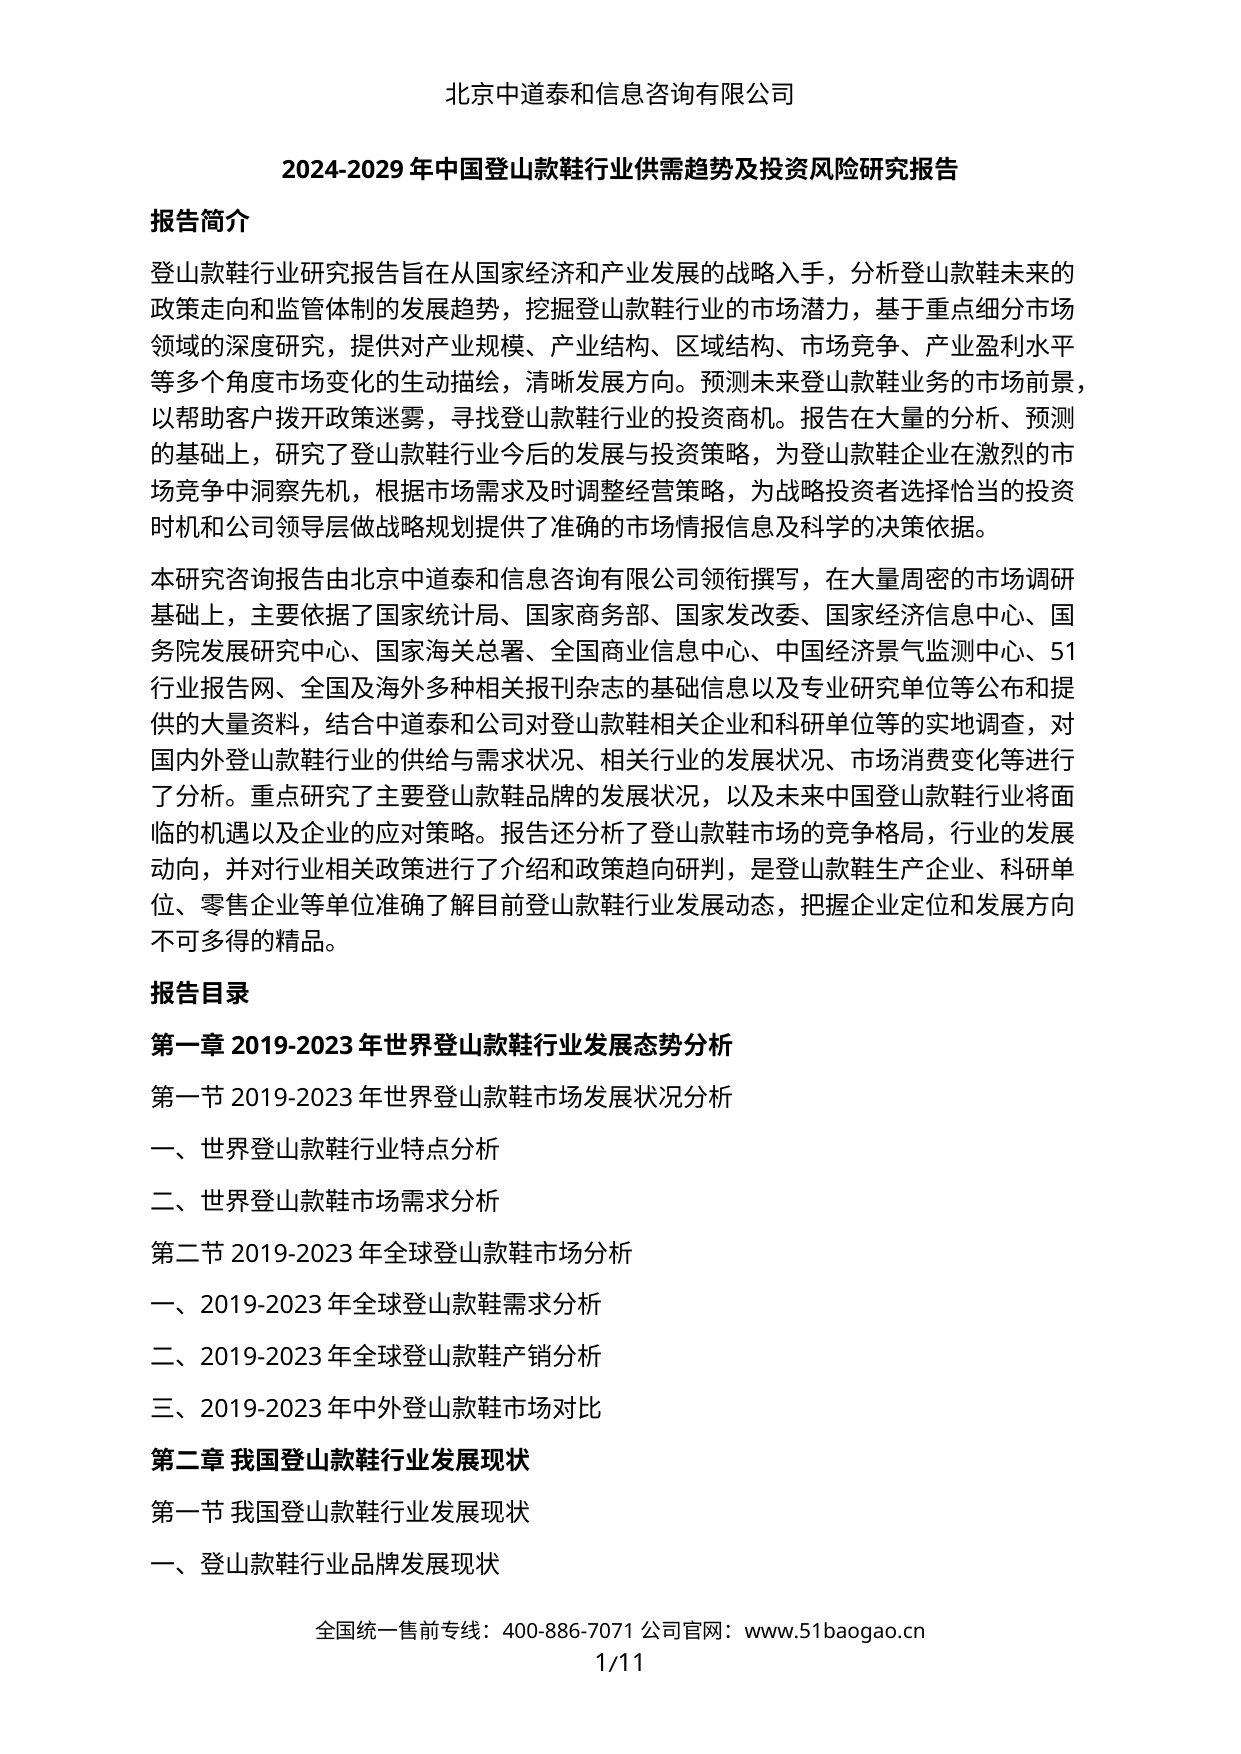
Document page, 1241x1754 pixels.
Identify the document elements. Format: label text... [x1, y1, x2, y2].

text 2024-2029年中国登山款鞋行业供需趋势及投资风险研究报告 [150, 150, 1090, 186]
text 第二章 我国登山款鞋行业发展现状 [150, 1441, 1090, 1477]
text 一、登山款鞋行业品牌发展现状 [150, 1544, 1090, 1581]
text 报告简介 [150, 202, 1090, 238]
text 第二节 2019-2023年全球登山款鞋市场分析 [150, 1233, 1090, 1269]
text 第一章 2019-2023年世界登山款鞋行业发展态势分析 [150, 1026, 1090, 1062]
text 本研究咨询报告由北京中道泰和信息咨询有限公司领衔撰写，在大量周密的市场调研基础上，主要依据了国家统计局、国家商务部、国家发改委、国家经济信息中心、国务院发展研究中心、国家海关总署、全国商业信息中心、中国经济景气监测中心、51行业报告网、全国及海外多种相关报刊杂志的基础信息以及专业研究单位等公布和提供的大量资料，结合中道泰和公司对登山款鞋相关企业和科研单位等的实地调查，对国内外登山款鞋行业的供给与需求状况、相关行业的发展状况、市场消费变化等进行了分析。重点研究了主要登山款鞋品牌的发展状况，以及未来中国登山款鞋行业将面临的机遇以及企业的应对策略。报告还分析了登山款鞋市场的竞争格局，行业的发展动向，并对行业相关政策进行了介绍和政策趋向研判，是登山款鞋生产企业、科研单位、零售企业等单位准确了解目前登山款鞋行业发展动态，把握企业定位和发展方向不可多得的精品。 [150, 559, 1090, 958]
text 登山款鞋行业研究报告旨在从国家经济和产业发展的战略入手，分析登山款鞋未来的政策走向和监管体制的发展趋势，挖掘登山款鞋行业的市场潜力，基于重点细分市场领域的深度研究，提供对产业规模、产业结构、区域结构、市场竞争、产业盈利水平等多个角度市场变化的生动描绘，清晰发展方向。预测未来登山款鞋业务的市场前景，以帮助客户拨开政策迷雾，寻找登山款鞋行业的投资商机。报告在大量的分析、预测的基础上，研究了登山款鞋行业今后的发展与投资策略，为登山款鞋企业在激烈的市场竞争中洞察先机，根据市场需求及时调整经营策略，为战略投资者选择恰当的投资时机和公司领导层做战略规划提供了准确的市场情报信息及科学的决策依据。 [150, 254, 1090, 544]
text 报告目录 [150, 974, 1090, 1010]
text 三、2019-2023年中外登山款鞋市场对比 [150, 1389, 1090, 1425]
text 二、世界登山款鞋市场需求分析 [150, 1181, 1090, 1217]
text 二、2019-2023年全球登山款鞋产销分析 [150, 1337, 1090, 1373]
text 一、世界登山款鞋行业特点分析 [150, 1129, 1090, 1166]
text 一、2019-2023年全球登山款鞋需求分析 [150, 1285, 1090, 1321]
text 第一节 我国登山款鞋行业发展现状 [150, 1492, 1090, 1529]
text 第一节 2019-2023年世界登山款鞋市场发展状况分析 [150, 1077, 1090, 1114]
